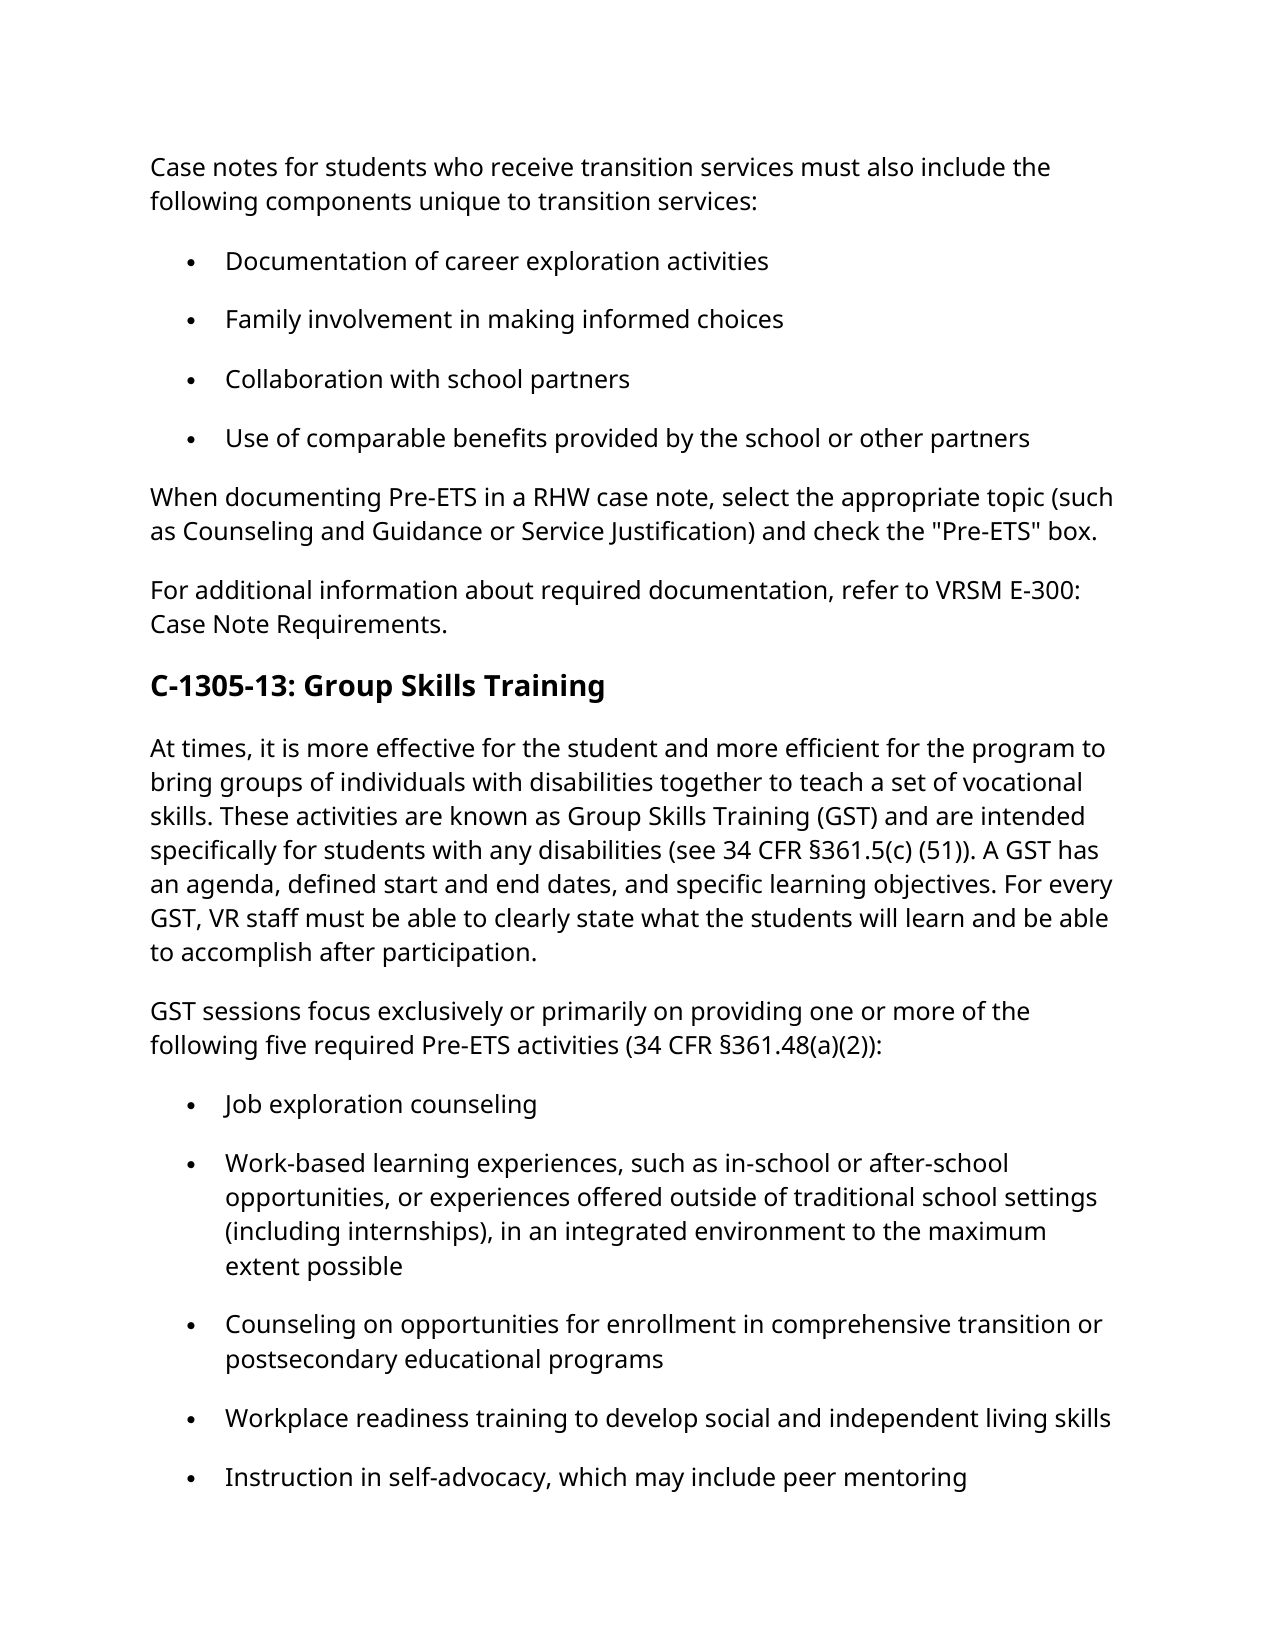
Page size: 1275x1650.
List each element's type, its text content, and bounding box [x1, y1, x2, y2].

list Counseling on opportunities for enrollment in comprehensive transition or postsecondary educational programs [187, 1307, 1125, 1375]
list Job exploration counseling [187, 1087, 1125, 1121]
list Family involvement in making informed choices [187, 302, 1125, 336]
list Workplace readiness training to develop social and independent living skills [187, 1400, 1125, 1434]
text When documenting Pre-ETS in a RHW case note, select the appropriate topic (such as Counseling and Guidance or Service Justification) and check the "Pre-ETS" box. [150, 479, 1125, 547]
list Collaboration with school partners [187, 361, 1125, 395]
list Work-based learning experiences, such as in-school or after-school opportunities, or experiences offered outside of traditional school settings (including internships), in an integrated environment to the maximum extent possible [187, 1146, 1125, 1282]
list Use of comparable benefits provided by the school or other partners [187, 420, 1125, 454]
text At times, it is more effective for the student and more efficient for the program to bring groups of individuals with disabilities together to teach a set of vocational skills. These activities are known as Group Skills Training (GST) and are intended specifically for students with any disabilities (see 34 CFR §361.5(c) (51)). A GST has an agenda, defined start and end dates, and specific learning objectives. For every GST, VR staff must be able to clearly state what the students will learn and be able to accomplish after participation. [150, 730, 1125, 969]
list Documentation of career exploration activities [187, 243, 1125, 277]
text Case notes for students who receive transition services must also include the following components unique to transition services: [150, 150, 1125, 218]
list Instruction in self-advocacy, which may include peer mentoring [187, 1459, 1125, 1493]
subtitle C-1305-13: Group Skills Training [150, 666, 1125, 705]
text GST sessions focus exclusively or primarily on providing one or more of the following five required Pre-ETS activities (34 CFR §361.48(a)(2)): [150, 994, 1125, 1062]
text For additional information about required documentation, refer to VRSM E-300: Case Note Requirements. [150, 572, 1125, 641]
